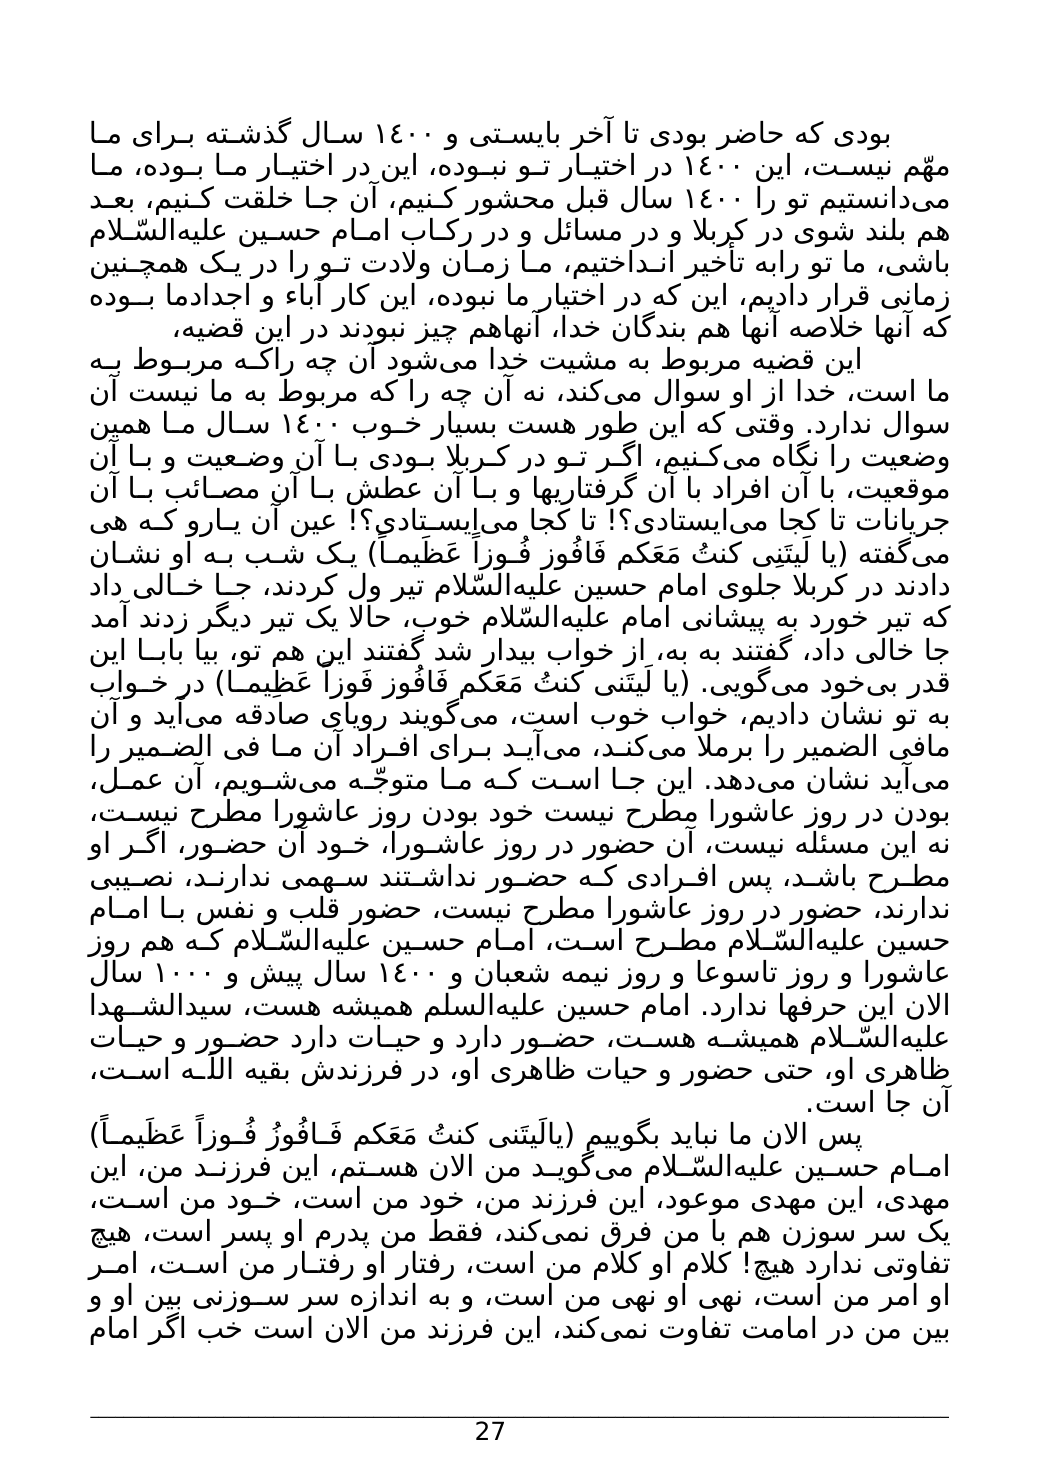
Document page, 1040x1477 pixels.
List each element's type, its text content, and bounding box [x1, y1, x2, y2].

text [89, 1119, 951, 1345]
text این قضیه مربوط به مشیت خدا می‌شود آن چه راکه مربوط به ما است، خدا از او سوال می‌کند، نه آن چه را که مربوط به ما نیست آن سوال ندارد. وقتی که این طور هست بسیار خوب ١٤٠٠ سال ما همین وضعیت را نگاه می‌کنیم، اگر تو در کربلا بودی با آن وضعیت و با آن موقعیت، با آن افراد با آن گرفتاریها و با آن عطش با آن مصائب با آن جریانات تا کجا می‌ایستادی؟! تا کجا می‌ایستادی؟! عین آن یارو که هی می‌گفته (یا لَیتَنِی کنتُ مَعَکم فَافُوز فُوزاً عَظَیماً) یک شب به او نشان دادند در کربلا جلوی امام حسین علیه‌السّلام تیر ول کردند، جا خالی داد که تیر خورد به پیشانی امام علیه‌السّلام خوب، حالا یک تیر دیگر زدند آمد جا خالی داد، گفتند به به، از خواب بیدار شد گفتند این هم تو، بیا بابا این قدر بی‌خود می‌گویی. (یا لَیتَنی کنتُ مَعَکم فَافُوز فَوزاً عَظِیما) در خواب به تو نشان دادیم، خواب خوب است، می‌گویند رویای صادقه می‌آید و آن مافی الضمیر را برملا می‌کند، می‌آید برای افراد آن ما فی الضمیر را می‌آید نشان می‌دهد. این جا است که ما متوجّه می‌شویم، آن عمل، بودن در روز عاشورا مطرح نیست خود بودن روز عاشورا مطرح نیست، نه این مسئله نیست، آن حضور در روز عاشورا، خود آن حضور، اگر او مطرح باشد، پس افرادی که حضور نداشتند سهمی ندارند، نصیبی ندارند، حضور در روز عاشورا مطرح نیست، حضور قلب و نفس با امام حسین علیه‌السّلام مطرح است، امام حسین علیه‌السّلام که هم روز عاشورا و روز تاسوعا و روز نیمه شعبان و ١٤٠٠ سال پیش و ١٠٠٠ سال الان این حرفها ندارد. امام حسین علیه‌السلم همیشه هست، سیدالشهدا علیه‌السّلام همیشه هست، حضور دارد و حیات دارد حضور و حیات ظاهری او، حتی حضور و حیات ظاهری او، در فرزندش بقیه اللَه است، آن جا است. [89, 344, 951, 1119]
text بودی که حاضر بودی تا آخر بایستی و ١٤٠٠ سال گذشته برای ما مهّم نیست، این ١٤٠٠ در اختیار تو نبوده، این در اختیار ما بوده، ما می‌دانستیم تو را ١٤٠٠ سال قبل محشور کنیم، آن جا خلقت کنیم، بعد هم بلند شوی در کربلا و در مسائل و در رکاب امام حسین علیه‌السّلام باشی، ما تو رابه تأخیر انداختیم، ما زمان ولادت تو را در یک همچنین زمانی قرار دادیم، این که در اختیار ما نبوده، این کار آباء و اجدادما بوده که آنها خلاصه آنها هم بندگان خدا، آنهاهم چیز نبودند در این قضیه، [89, 118, 951, 344]
